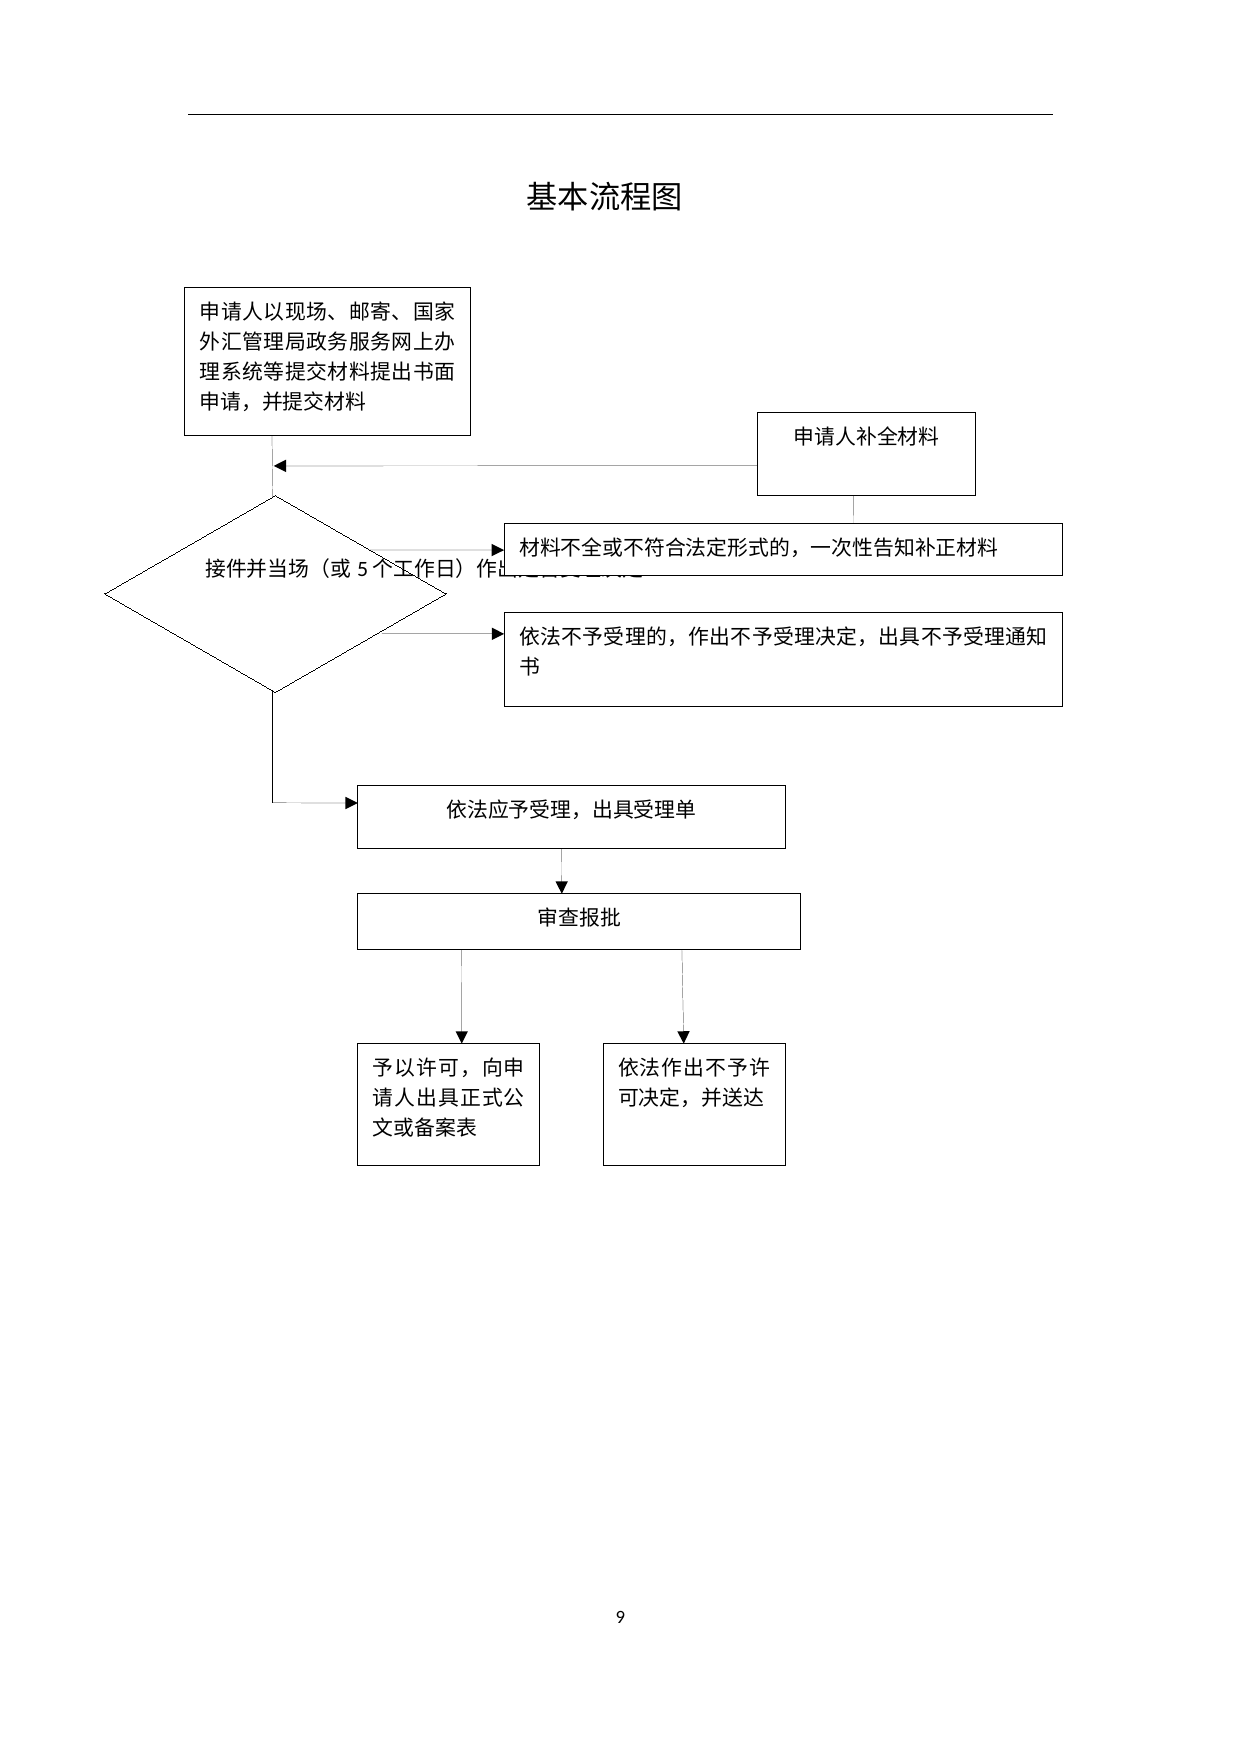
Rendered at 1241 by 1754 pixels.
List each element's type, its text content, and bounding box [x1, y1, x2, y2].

text 基本流程图 [187, 162, 1021, 227]
